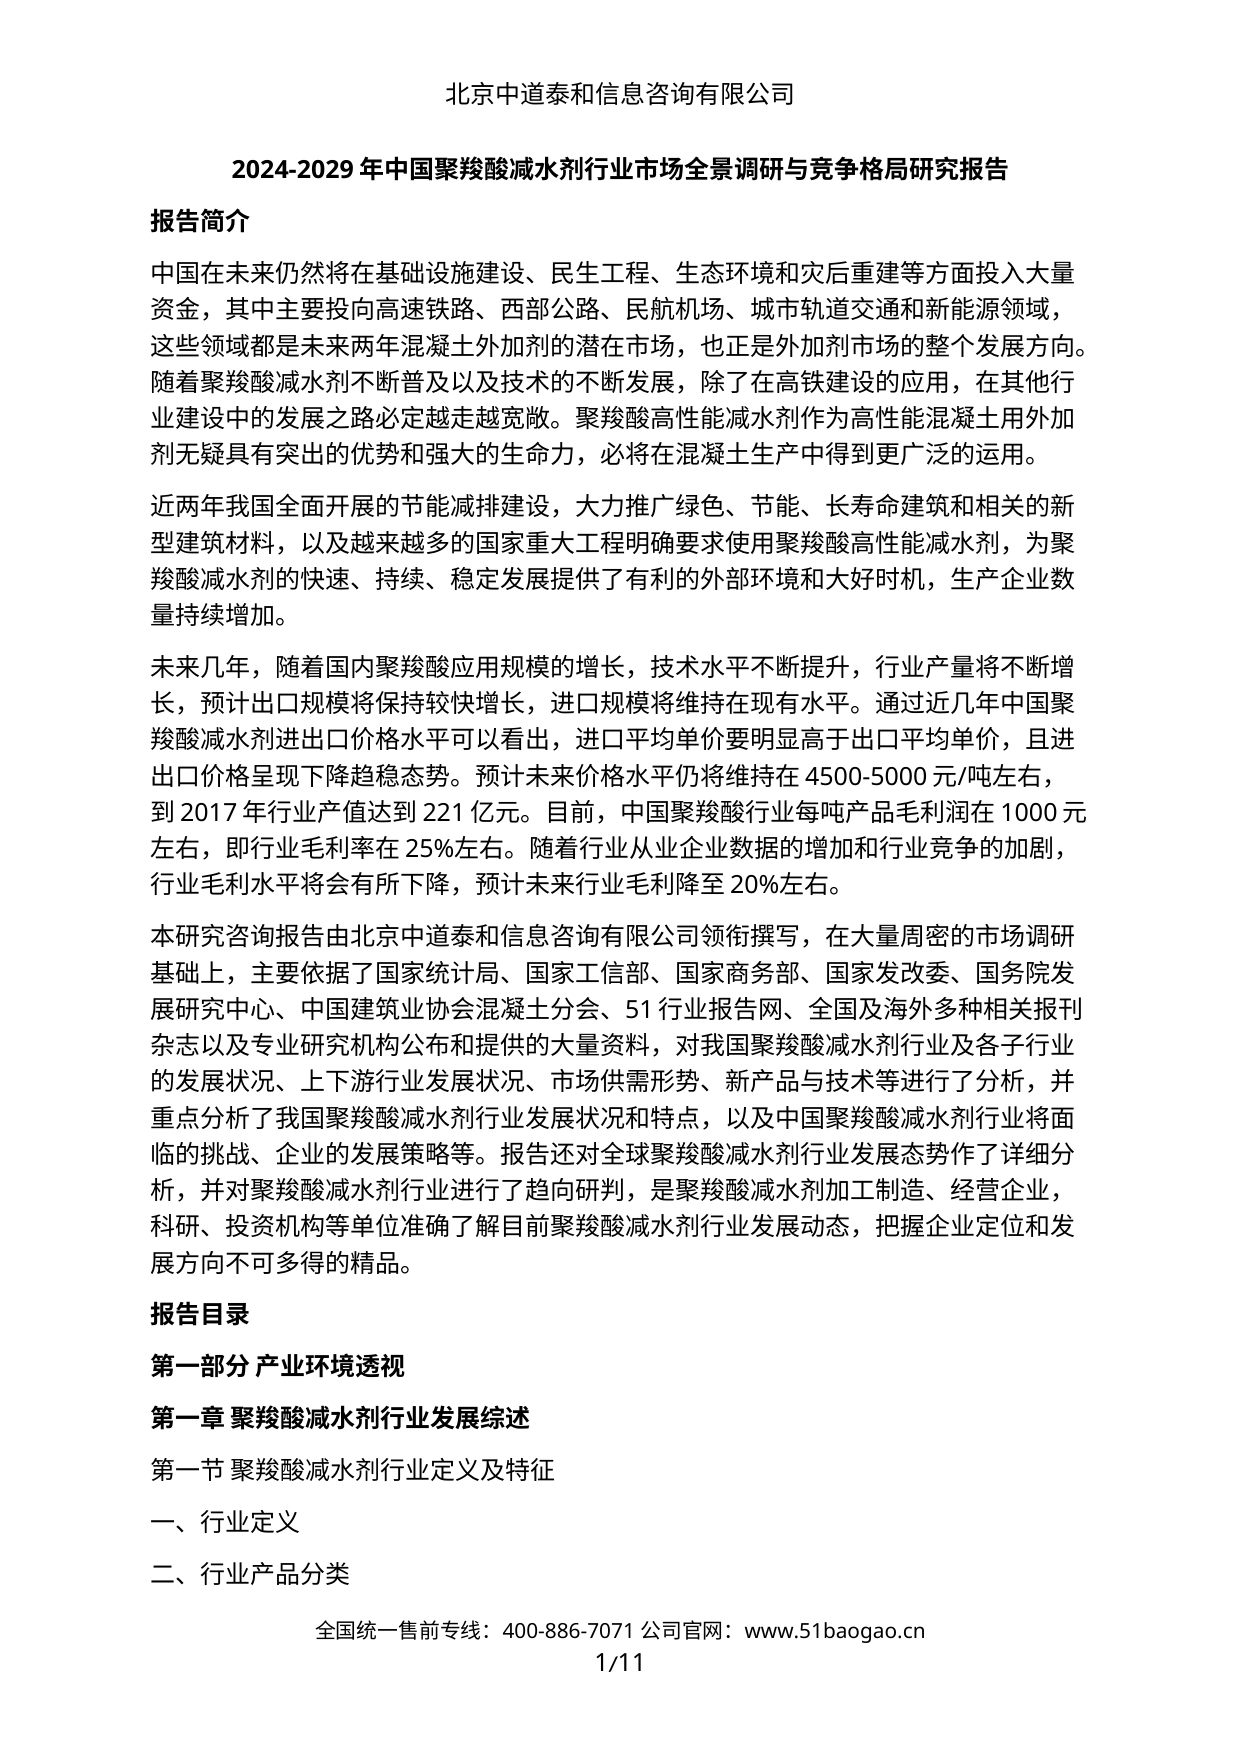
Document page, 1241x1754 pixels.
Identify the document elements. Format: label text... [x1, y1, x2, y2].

text 一、行业定义 [150, 1502, 1090, 1539]
text 第一部分 产业环境透视 [150, 1347, 1090, 1383]
text 2024-2029年中国聚羧酸减水剂行业市场全景调研与竞争格局研究报告 [150, 150, 1090, 186]
text 二、行业产品分类 [150, 1554, 1090, 1591]
text 第一章 聚羧酸减水剂行业发展综述 [150, 1399, 1090, 1435]
text 第一节 聚羧酸减水剂行业定义及特征 [150, 1451, 1090, 1487]
text 报告简介 [150, 202, 1090, 238]
text 报告目录 [150, 1295, 1090, 1331]
text 中国在未来仍然将在基础设施建设、民生工程、生态环境和灾后重建等方面投入大量资金，其中主要投向高速铁路、西部公路、民航机场、城市轨道交通和新能源领域，这些领域都是未来两年混凝土外加剂的潜在市场，也正是外加剂市场的整个发展方向。随着聚羧酸减水剂不断普及以及技术的不断发展，除了在高铁建设的应用，在其他行业建设中的发展之路必定越走越宽敞。聚羧酸高性能减水剂作为高性能混凝土用外加剂无疑具有突出的优势和强大的生命力，必将在混凝土生产中得到更广泛的运用。 [150, 254, 1090, 471]
text 本研究咨询报告由北京中道泰和信息咨询有限公司领衔撰写，在大量周密的市场调研基础上，主要依据了国家统计局、国家工信部、国家商务部、国家发改委、国务院发展研究中心、中国建筑业协会混凝土分会、51行业报告网、全国及海外多种相关报刊杂志以及专业研究机构公布和提供的大量资料，对我国聚羧酸减水剂行业及各子行业的发展状况、上下游行业发展状况、市场供需形势、新产品与技术等进行了分析，并重点分析了我国聚羧酸减水剂行业发展状况和特点，以及中国聚羧酸减水剂行业将面临的挑战、企业的发展策略等。报告还对全球聚羧酸减水剂行业发展态势作了详细分析，并对聚羧酸减水剂行业进行了趋向研判，是聚羧酸减水剂加工制造、经营企业，科研、投资机构等单位准确了解目前聚羧酸减水剂行业发展动态，把握企业定位和发展方向不可多得的精品。 [150, 917, 1090, 1279]
text 未来几年，随着国内聚羧酸应用规模的增长，技术水平不断提升，行业产量将不断增长，预计出口规模将保持较快增长，进口规模将维持在现有水平。通过近几年中国聚羧酸减水剂进出口价格水平可以看出，进口平均单价要明显高于出口平均单价，且进出口价格呈现下降趋稳态势。预计未来价格水平仍将维持在4500-5000元/吨左右，到2017年行业产值达到221亿元。目前，中国聚羧酸行业每吨产品毛利润在1000元左右，即行业毛利率在25%左右。随着行业从业企业数据的增加和行业竞争的加剧，行业毛利水平将会有所下降，预计未来行业毛利降至20%左右。 [150, 647, 1090, 901]
text 近两年我国全面开展的节能减排建设，大力推广绿色、节能、长寿命建筑和相关的新型建筑材料，以及越来越多的国家重大工程明确要求使用聚羧酸高性能减水剂，为聚羧酸减水剂的快速、持续、稳定发展提供了有利的外部环境和大好时机，生产企业数量持续增加。 [150, 487, 1090, 632]
